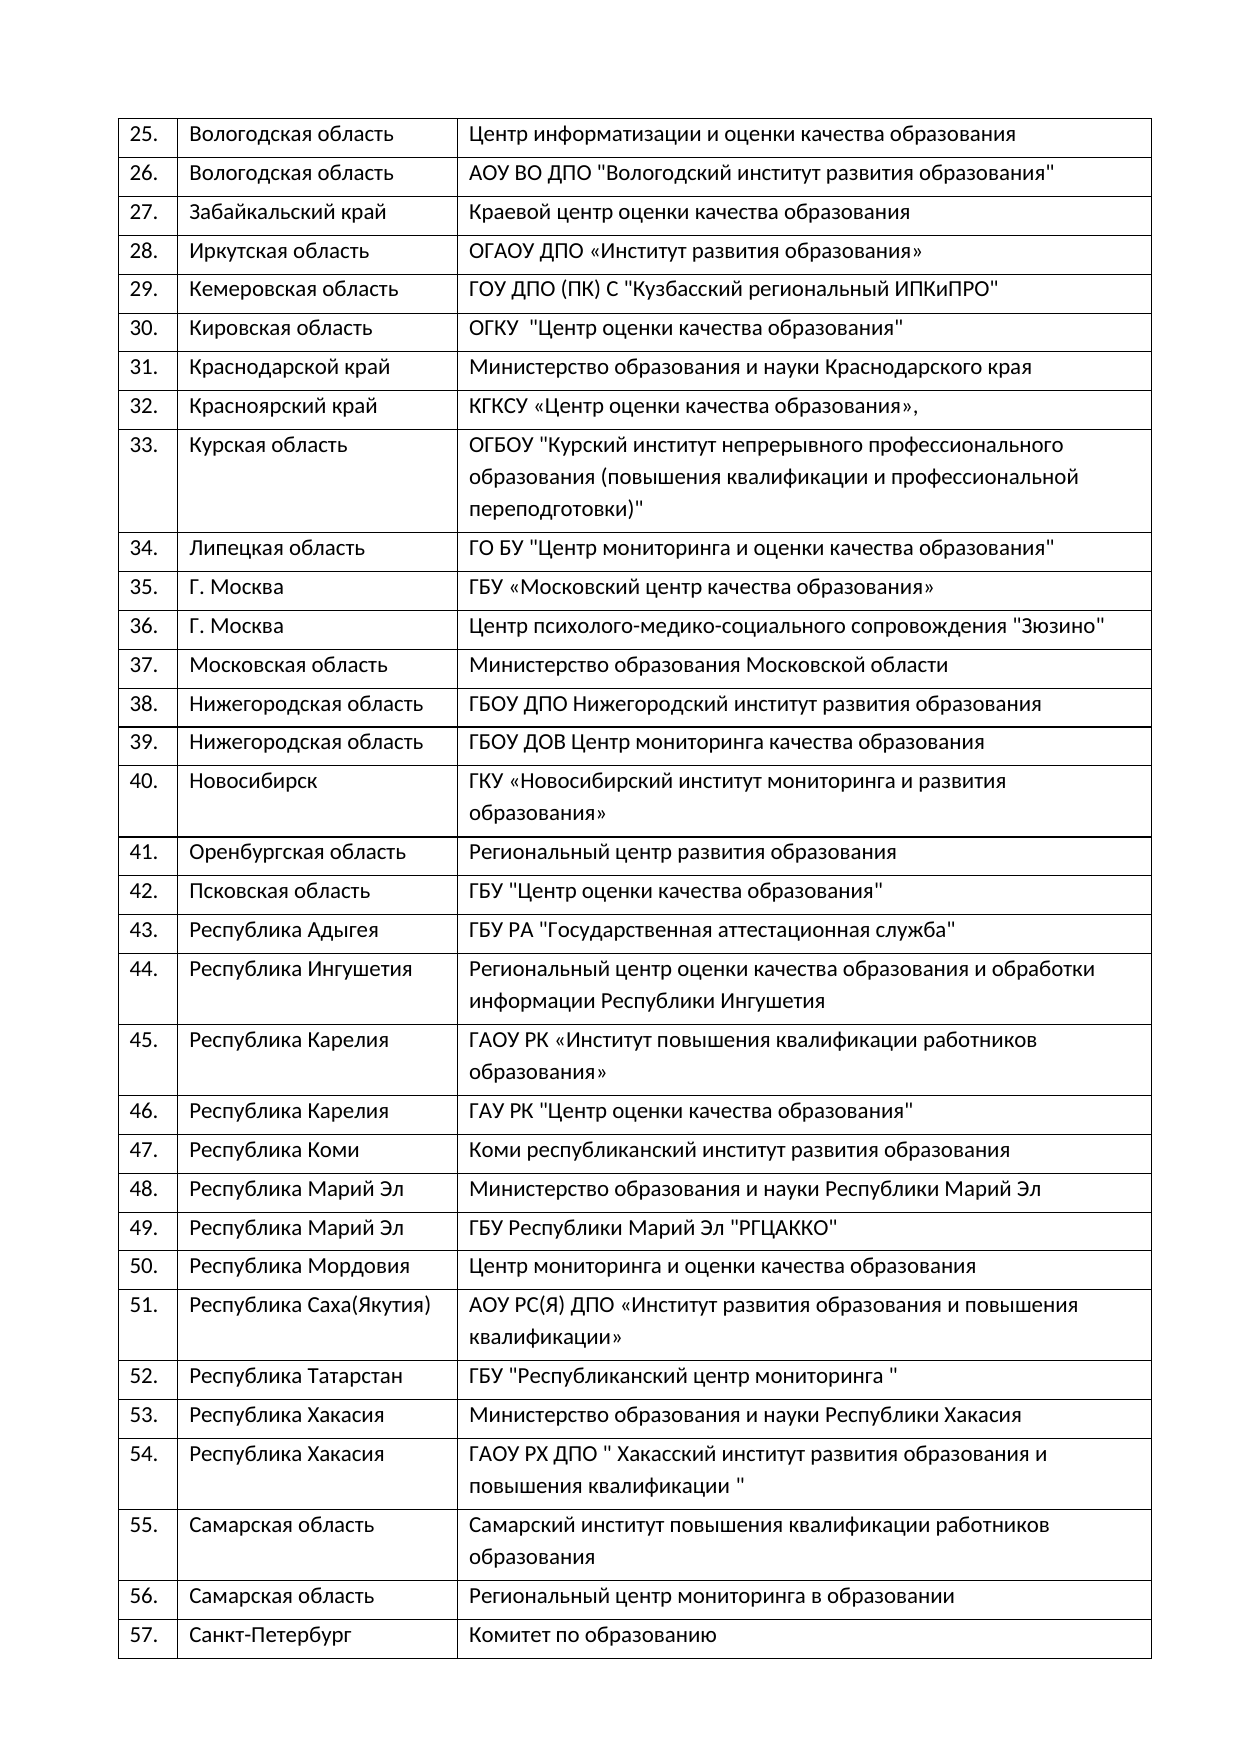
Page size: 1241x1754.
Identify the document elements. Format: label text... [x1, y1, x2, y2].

table_cell Центр мониторинга и оценки качества образования [458, 1251, 1151, 1289]
table_cell Г. Москва [178, 572, 457, 610]
table_cell Нижегородская область [178, 728, 457, 765]
table_cell [119, 533, 177, 571]
table_cell Нижегородская область [178, 689, 457, 726]
table_cell ГАУ РК "Центр оценки качества образования" [458, 1096, 1151, 1134]
table_cell [119, 430, 177, 532]
table_cell Центр психолого-медико-социального сопровождения "Зюзино" [458, 611, 1151, 649]
table_cell [119, 1290, 177, 1360]
table_cell [119, 1400, 177, 1438]
table_cell [119, 1096, 177, 1134]
table_cell Вологодская область [178, 158, 457, 196]
table_cell Республика Коми [178, 1135, 457, 1173]
table_cell [119, 1439, 177, 1509]
table_cell ГО БУ "Центр мониторинга и оценки качества образования" [458, 533, 1151, 571]
table_cell Липецкая область [178, 533, 457, 571]
table_cell Забайкальский край [178, 197, 457, 235]
table_cell ГБУ РА "Государственная аттестационная служба" [458, 915, 1151, 953]
table_cell Самарский институт повышения квалификации работников образования [458, 1510, 1151, 1580]
table_cell ГОУ ДПО (ПК) С "Кузбасский региональный ИПКиПРО" [458, 275, 1151, 312]
table_cell [119, 275, 177, 312]
table_cell Республика Татарстан [178, 1361, 457, 1399]
table_cell [119, 838, 177, 875]
table_cell Оренбургская область [178, 838, 457, 875]
table_cell Красноярский край [178, 391, 457, 429]
table_cell ОГКУ "Центр оценки качества образования" [458, 314, 1151, 351]
table_cell [119, 611, 177, 649]
table_cell Краснодарской край [178, 352, 457, 390]
table_cell [119, 1581, 177, 1619]
table_cell [119, 391, 177, 429]
table_cell ГАОУ РХ ДПО " Хакасский институт развития образования и повышения квалификации " [458, 1439, 1151, 1509]
table_cell Вологодская область [178, 119, 457, 157]
table_cell [119, 915, 177, 953]
table_cell ГАОУ РК «Институт повышения квалификации работников образования» [458, 1025, 1151, 1095]
table_cell Республика Карелия [178, 1025, 457, 1095]
table_cell Коми республиканский институт развития образования [458, 1135, 1151, 1173]
table_cell Региональный центр мониторинга в образовании [458, 1581, 1151, 1619]
table_cell Курская область [178, 430, 457, 532]
table_cell Псковская область [178, 876, 457, 914]
table_cell [119, 1361, 177, 1399]
table_cell [119, 1620, 177, 1658]
table_cell [119, 197, 177, 235]
table_cell Министерство образования и науки Краснодарского края [458, 352, 1151, 390]
table_cell Республика Адыгея [178, 915, 457, 953]
table_cell [119, 766, 177, 836]
table_cell [119, 728, 177, 765]
table_cell Республика Мордовия [178, 1251, 457, 1289]
table_cell ГБУ «Московский центр качества образования» [458, 572, 1151, 610]
table_cell [119, 1251, 177, 1289]
table_cell [119, 1025, 177, 1095]
table_cell АОУ ВО ДПО "Вологодский институт развития образования" [458, 158, 1151, 196]
table_cell [119, 954, 177, 1024]
table_cell ГБОУ ДПО Нижегородский институт развития образования [458, 689, 1151, 726]
table_cell ГКУ «Новосибирский институт мониторинга и развития образования» [458, 766, 1151, 836]
table_cell ГБУ "Республиканский центр мониторинга " [458, 1361, 1151, 1399]
table_cell Центр информатизации и оценки качества образования [458, 119, 1151, 157]
table_cell [119, 650, 177, 688]
table_cell Самарская область [178, 1581, 457, 1619]
table_cell [119, 1135, 177, 1173]
table_cell ГБОУ ДОВ Центр мониторинга качества образования [458, 728, 1151, 765]
table_cell Г. Москва [178, 611, 457, 649]
table_cell [119, 876, 177, 914]
table_cell Республика Хакасия [178, 1439, 457, 1509]
table_cell Комитет по образованию [458, 1620, 1151, 1658]
table_cell Московская область [178, 650, 457, 688]
table_cell Министерство образования и науки Республики Марий Эл [458, 1174, 1151, 1212]
table_cell Региональный центр развития образования [458, 838, 1151, 875]
table_cell [119, 236, 177, 273]
table_cell Самарская область [178, 1510, 457, 1580]
table_cell КГКСУ «Центр оценки качества образования», [458, 391, 1151, 429]
table_cell Санкт-Петербург [178, 1620, 457, 1658]
table_cell Республика Карелия [178, 1096, 457, 1134]
table_cell [119, 158, 177, 196]
table_cell [119, 352, 177, 390]
table_cell [119, 1213, 177, 1250]
table_cell Республика Ингушетия [178, 954, 457, 1024]
table_cell [119, 572, 177, 610]
table_cell ОГБОУ "Курский институт непрерывного профессионального образования (повышения квалификации и профессиональной переподготовки)" [458, 430, 1151, 532]
table_cell Министерство образования и науки Республики Хакасия [458, 1400, 1151, 1438]
table_cell ОГАОУ ДПО «Институт развития образования» [458, 236, 1151, 273]
table_cell ГБУ "Центр оценки качества образования" [458, 876, 1151, 914]
table_cell Кировская область [178, 314, 457, 351]
table_cell [119, 1510, 177, 1580]
table_cell Региональный центр оценки качества образования и обработки информации Республики Ингушетия [458, 954, 1151, 1024]
table_cell [119, 1174, 177, 1212]
table_cell АОУ РС(Я) ДПО «Институт развития образования и повышения квалификации» [458, 1290, 1151, 1360]
table_cell [119, 314, 177, 351]
table_cell [119, 119, 177, 157]
table_cell Республика Саха(Якутия) [178, 1290, 457, 1360]
table_cell Иркутская область [178, 236, 457, 273]
table_cell ГБУ Республики Марий Эл "РГЦАККО" [458, 1213, 1151, 1250]
table_cell Республика Марий Эл [178, 1174, 457, 1212]
table_cell [119, 689, 177, 726]
table_cell Республика Марий Эл [178, 1213, 457, 1250]
table_cell Кемеровская область [178, 275, 457, 312]
table_cell Краевой центр оценки качества образования [458, 197, 1151, 235]
table_cell Республика Хакасия [178, 1400, 457, 1438]
table_cell Министерство образования Московской области [458, 650, 1151, 688]
table_cell Новосибирск [178, 766, 457, 836]
